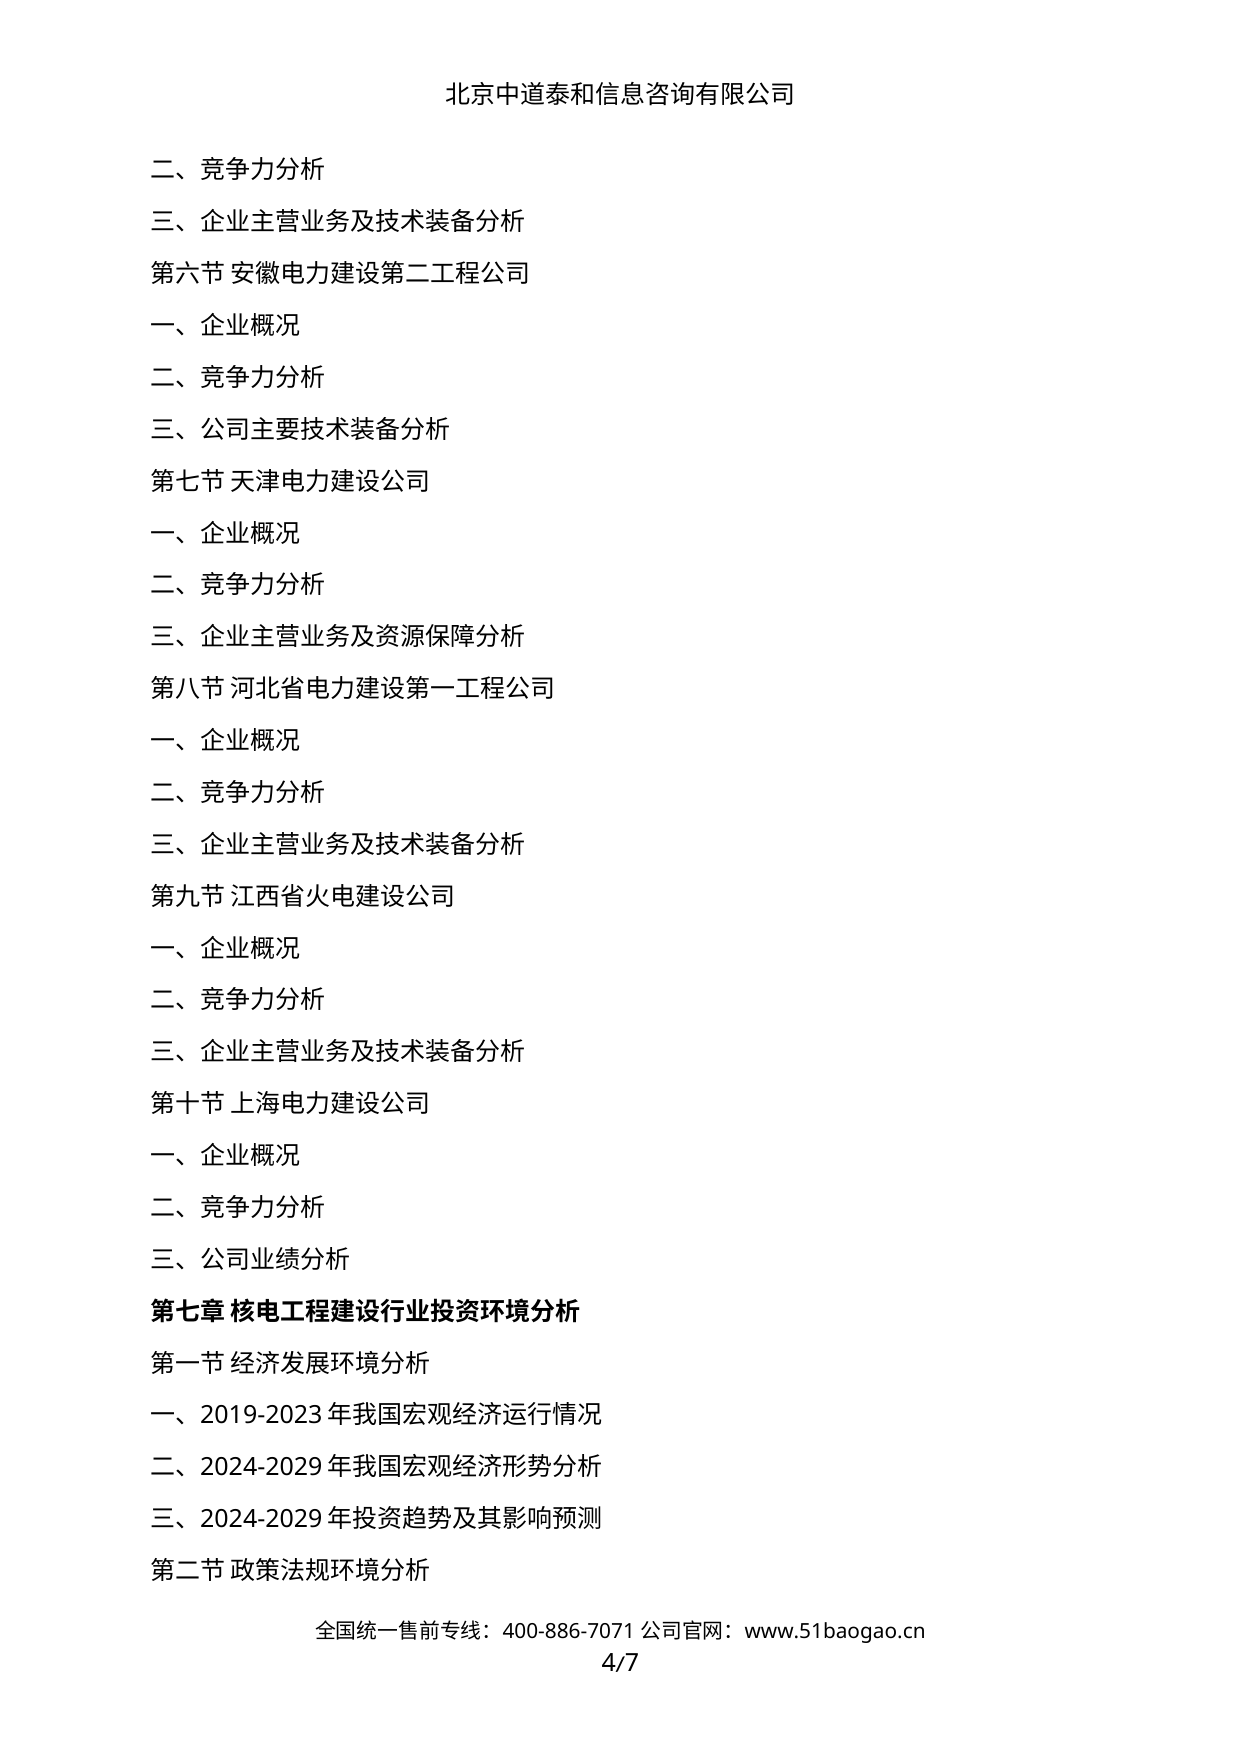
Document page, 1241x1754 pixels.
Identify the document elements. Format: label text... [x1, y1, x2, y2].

text 一、企业概况 [150, 513, 1090, 549]
text 第二节 政策法规环境分析 [150, 1551, 1090, 1587]
text 第九节 江西省火电建设公司 [150, 876, 1090, 912]
text 三、公司主要技术装备分析 [150, 409, 1090, 446]
text 三、公司业绩分析 [150, 1239, 1090, 1276]
text 二、竞争力分析 [150, 357, 1090, 394]
text 第七章 核电工程建设行业投资环境分析 [150, 1291, 1090, 1327]
text 第七节 天津电力建设公司 [150, 461, 1090, 497]
text 二、竞争力分析 [150, 772, 1090, 809]
text 二、竞争力分析 [150, 150, 1090, 186]
text 一、企业概况 [150, 721, 1090, 757]
text 第六节 安徽电力建设第二工程公司 [150, 254, 1090, 290]
text 第八节 河北省电力建设第一工程公司 [150, 669, 1090, 705]
text 二、竞争力分析 [150, 1187, 1090, 1224]
text 二、2024-2029年我国宏观经济形势分析 [150, 1447, 1090, 1483]
text 三、企业主营业务及技术装备分析 [150, 202, 1090, 238]
text 三、企业主营业务及技术装备分析 [150, 824, 1090, 861]
text 三、2024-2029年投资趋势及其影响预测 [150, 1499, 1090, 1535]
text 一、企业概况 [150, 306, 1090, 342]
text 二、竞争力分析 [150, 565, 1090, 601]
text 二、竞争力分析 [150, 980, 1090, 1016]
text 第一节 经济发展环境分析 [150, 1343, 1090, 1379]
text 一、企业概况 [150, 1136, 1090, 1172]
text 一、企业概况 [150, 928, 1090, 964]
text 三、企业主营业务及资源保障分析 [150, 617, 1090, 653]
text 三、企业主营业务及技术装备分析 [150, 1032, 1090, 1068]
text 第十节 上海电力建设公司 [150, 1084, 1090, 1120]
text 一、2019-2023年我国宏观经济运行情况 [150, 1395, 1090, 1431]
